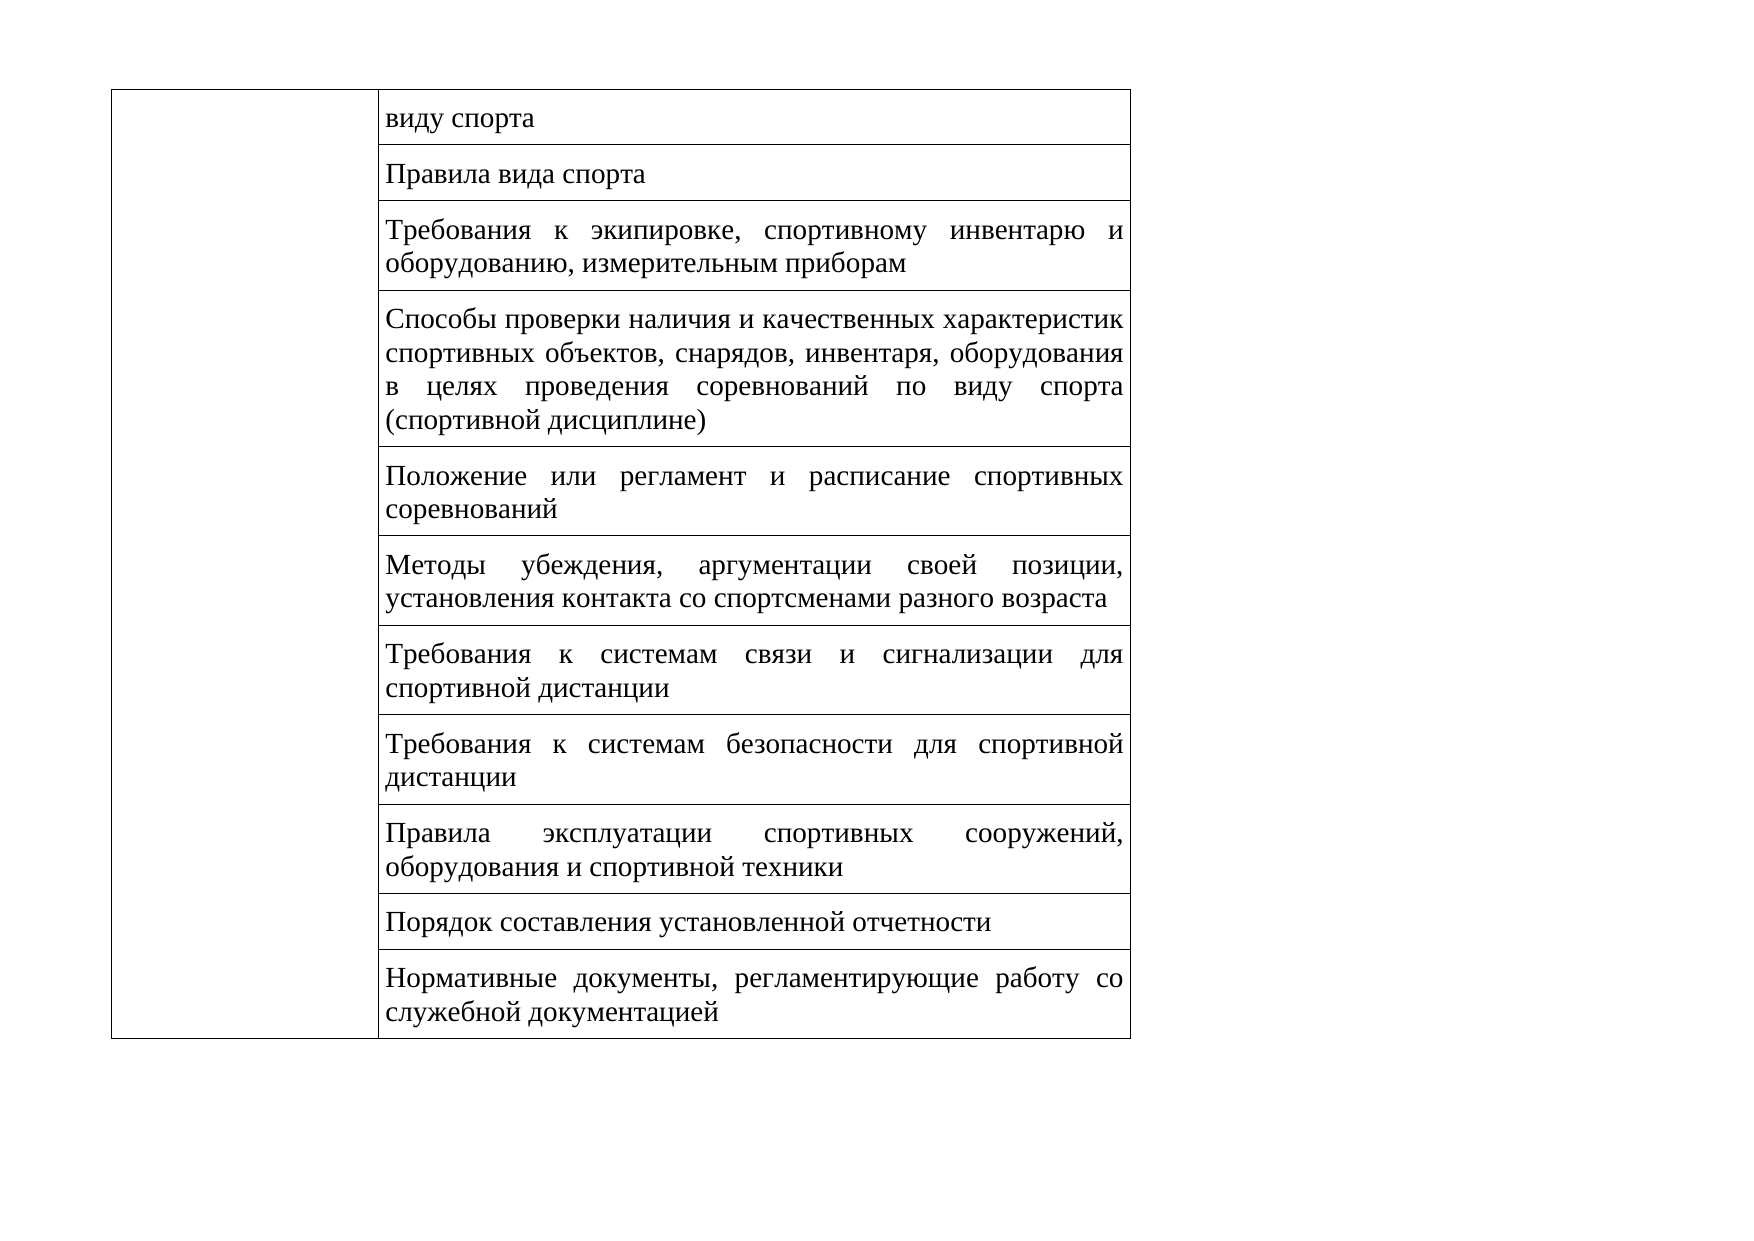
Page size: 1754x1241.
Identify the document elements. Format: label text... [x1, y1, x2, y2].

table_cell Положение или регламент и расписание спортивных соревнований [379, 447, 1130, 535]
table_cell Требования к системам безопасности для спортивной дистанции [379, 715, 1130, 803]
table_cell Требования к системам связи и сигнализации для спортивной дистанции [379, 626, 1130, 714]
table_cell Правила эксплуатации спортивных сооружений, оборудования и спортивной техники [379, 805, 1130, 893]
table_cell Требования к экипировке, спортивному инвентарю и оборудованию, измерительным приборам [379, 201, 1130, 289]
table_cell Порядок составления установленной отчетности [379, 894, 1130, 949]
table_cell Методы убеждения, аргументации своей позиции, установления контакта со спортсменами разного возраста [379, 536, 1130, 625]
table_cell Способы проверки наличия и качественных характеристик спортивных объектов, снарядов, инвентаря, оборудования в целях проведения соревнований по виду спорта (спортивной дисциплине) [379, 291, 1130, 446]
table_cell Нормативные документы, регламентирующие работу со служебной документацией [379, 950, 1130, 1038]
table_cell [379, 90, 1130, 144]
table_cell Правила вида спорта [379, 145, 1130, 200]
